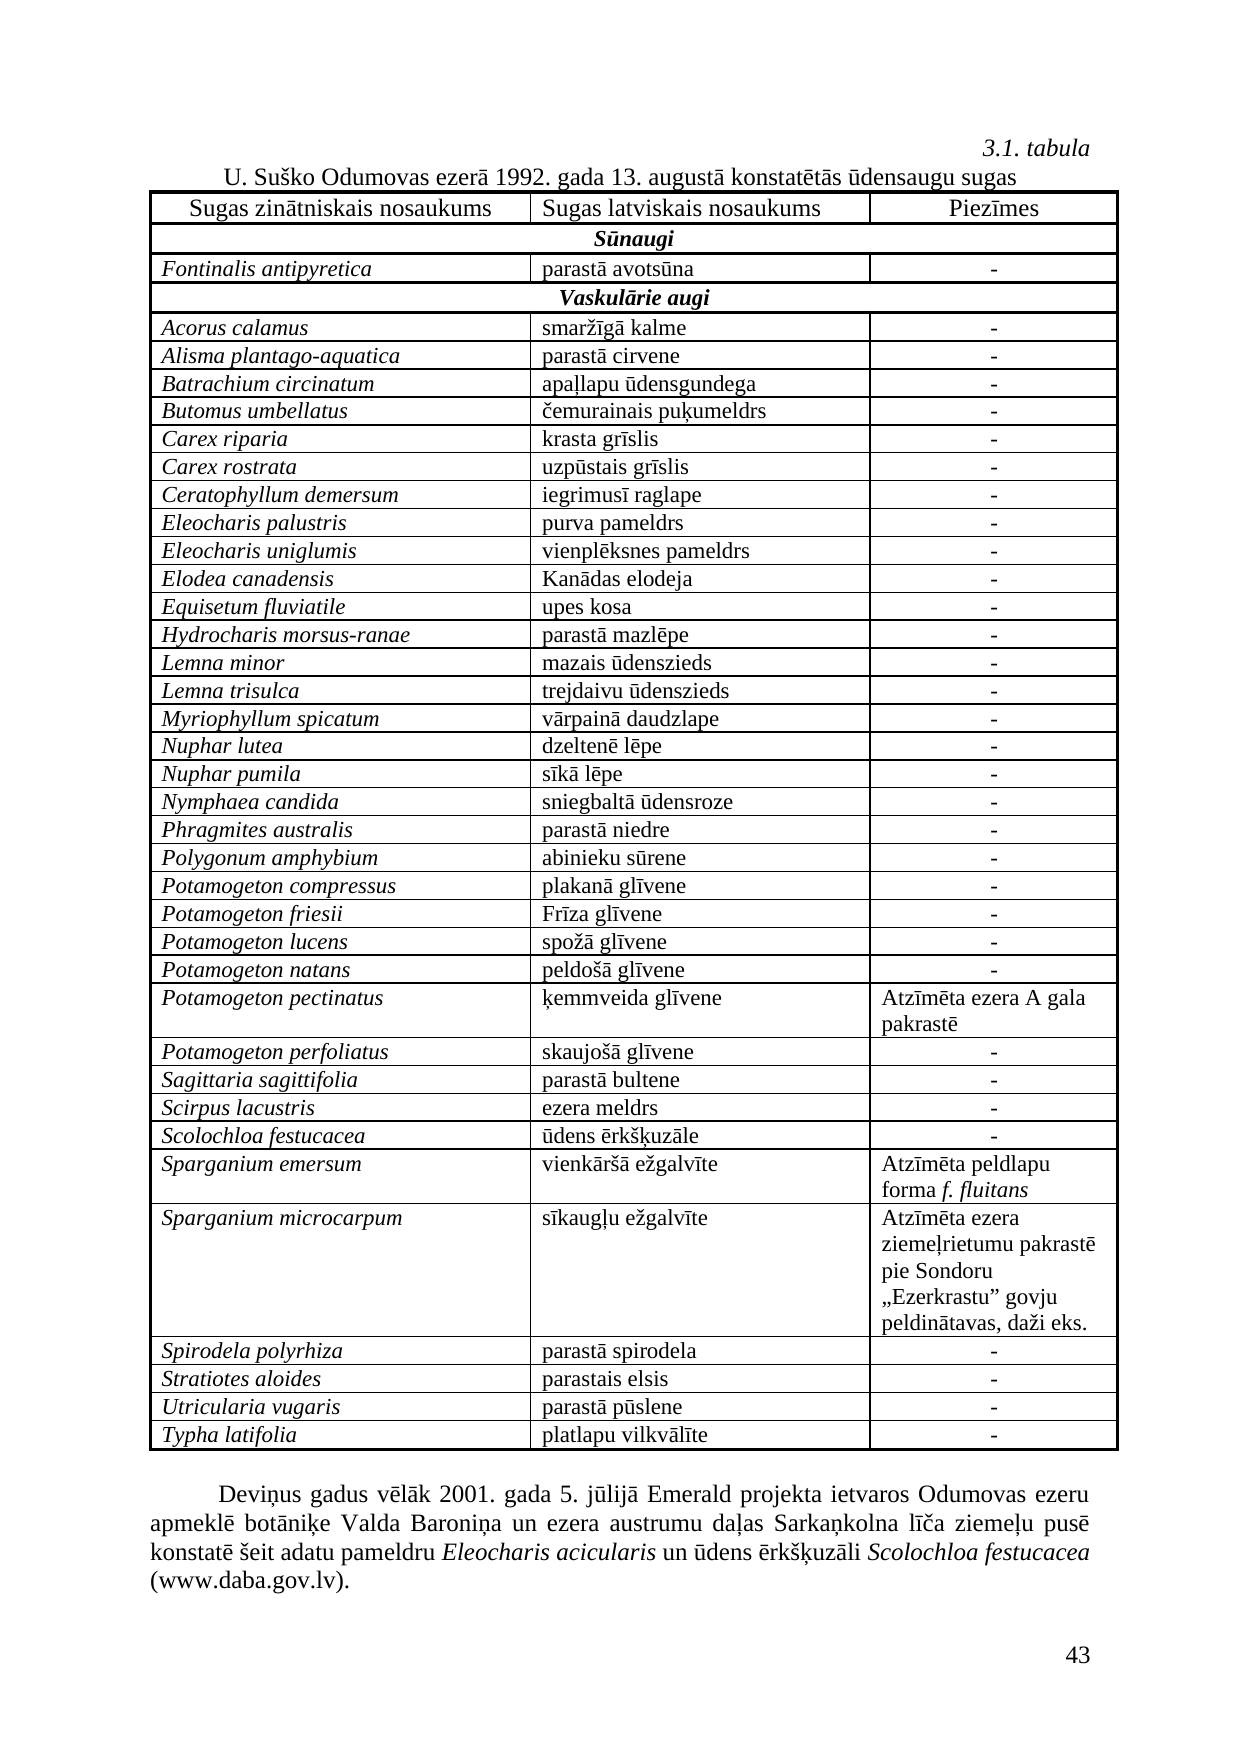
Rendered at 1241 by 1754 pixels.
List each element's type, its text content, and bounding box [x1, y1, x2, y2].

table_cell smaržīgā kalme [531, 314, 869, 340]
table_cell parastā pūslene [531, 1393, 869, 1419]
table_cell - [871, 621, 1116, 647]
table_cell - [871, 1038, 1116, 1064]
table_cell skaujošā glīvene [531, 1038, 869, 1064]
table_cell Potamogeton compressus [152, 872, 530, 898]
table_cell - [871, 788, 1116, 815]
table_cell Batrachium circinatum [152, 370, 530, 396]
table_cell parastā cirvene [531, 342, 869, 368]
table_cell - [871, 1393, 1116, 1419]
table_cell Potamogeton lucens [152, 928, 530, 954]
table_cell Butomus umbellatus [152, 398, 530, 424]
table_cell Potamogeton natans [152, 956, 530, 982]
table_cell - [871, 1094, 1116, 1120]
table_header Sugas latviskais nosaukums [531, 194, 869, 222]
table_cell Nymphaea candida [152, 788, 530, 815]
table_cell Spirodela polyrhiza [152, 1337, 530, 1364]
table_cell Potamogeton perfoliatus [152, 1038, 530, 1064]
table_cell ezera meldrs [531, 1094, 869, 1120]
table_cell - [871, 1337, 1116, 1364]
table_cell - [871, 398, 1116, 424]
table_cell sniegbaltā ūdensroze [531, 788, 869, 815]
table_cell Equisetum fluviatile [152, 593, 530, 619]
table_cell - [871, 733, 1116, 759]
table_cell - [871, 565, 1116, 591]
table_cell - [871, 370, 1116, 396]
table_cell - [871, 705, 1116, 731]
table_cell - [871, 453, 1116, 480]
table_cell - [871, 426, 1116, 452]
table_cell - [871, 537, 1116, 563]
table_cell mazais ūdenszieds [531, 649, 869, 675]
table_cell - [871, 1421, 1116, 1447]
table_cell Sparganium emersum [152, 1150, 530, 1202]
table_cell - [871, 816, 1116, 843]
table_cell vienkāršā ežgalvīte [531, 1150, 869, 1202]
table_cell upes kosa [531, 593, 869, 619]
table_cell vārpainā daudzlape [531, 705, 869, 731]
table_cell - [871, 649, 1116, 675]
table_cell - [871, 481, 1116, 508]
table_cell - [871, 1066, 1116, 1092]
table_cell - [871, 928, 1116, 954]
text Deviņus gadus vēlāk 2001. gada 5. jūlijā Emerald projekta ietvaros Odumovas ezeru apmeklē botāniķe Valda Baroniņa un ezera austrumu daļas Sarkaņkolna līča ziemeļu pusē konstatē šeit adatu pameldru Eleocharis acicularis un ūdens ērkšķuzāli Scolochloa festucacea (www.daba.gov.lv). [150, 1479, 1090, 1594]
table_cell plakanā glīvene [531, 872, 869, 898]
table_cell Lemna minor [152, 649, 530, 675]
text U. Suško Odumovas ezerā 1992. gada 13. augustā konstatētās ūdensaugu sugas [150, 162, 1090, 190]
table_cell - [871, 900, 1116, 926]
table_cell peldošā glīvene [531, 956, 869, 982]
table_cell Polygonum amphybium [152, 844, 530, 871]
table_cell vienplēksnes pameldrs [531, 537, 869, 563]
table_cell purva pameldrs [531, 509, 869, 536]
table_cell Eleocharis uniglumis [152, 537, 530, 563]
table_cell Lemna trisulca [152, 677, 530, 703]
table_cell Elodea canadensis [152, 565, 530, 591]
table_header Sugas zinātniskais nosaukums [152, 194, 530, 222]
table_cell Atzīmēta ezera ziemeļrietumu pakrastē pie Sondoru „Ezerkrastu” govju peldinātavas, daži eks. [871, 1204, 1116, 1336]
table_cell Potamogeton friesii [152, 900, 530, 926]
table_cell Carex rostrata [152, 453, 530, 480]
table_cell Frīza glīvene [531, 900, 869, 926]
table_cell Atzīmēta ezera A gala pakrastē [871, 984, 1116, 1037]
table_cell apaļlapu ūdensgundega [531, 370, 869, 396]
table_cell Sagittaria sagittifolia [152, 1066, 530, 1092]
table_cell Nuphar lutea [152, 733, 530, 759]
table_cell - [871, 844, 1116, 871]
table_cell parastā niedre [531, 816, 869, 843]
table_cell dzeltenē lēpe [531, 733, 869, 759]
table_cell ūdens ērkšķuzāle [531, 1122, 869, 1148]
table_cell Eleocharis palustris [152, 509, 530, 536]
table_cell ķemmveida glīvene [531, 984, 869, 1037]
table_cell Kanādas elodeja [531, 565, 869, 591]
table_cell - [871, 509, 1116, 536]
table_cell Sparganium microcarpum [152, 1204, 530, 1336]
table_cell - [871, 1122, 1116, 1148]
table_cell abinieku sūrene [531, 844, 869, 871]
table_cell Fontinalis antipyretica [152, 255, 530, 281]
table_cell Myriophyllum spicatum [152, 705, 530, 731]
table_cell Carex riparia [152, 426, 530, 452]
table_cell Typha latifolia [152, 1421, 530, 1447]
table_cell parastais elsis [531, 1365, 869, 1392]
table_cell Acorus calamus [152, 314, 530, 340]
table_cell parastā bultene [531, 1066, 869, 1092]
table_cell - [871, 255, 1116, 281]
table_cell Alisma plantago-aquatica [152, 342, 530, 368]
table_cell Vaskulārie augi [152, 284, 1116, 311]
table_cell trejdaivu ūdenszieds [531, 677, 869, 703]
table_cell Phragmites australis [152, 816, 530, 843]
table_cell Stratiotes aloides [152, 1365, 530, 1392]
table_cell Utricularia vugaris [152, 1393, 530, 1419]
table_cell Hydrocharis morsus-ranae [152, 621, 530, 647]
table_cell Atzīmēta peldlapu forma f. fluitans [871, 1150, 1116, 1202]
table_cell sīkā lēpe [531, 761, 869, 787]
table_cell spožā glīvene [531, 928, 869, 954]
table_cell sīkaugļu ežgalvīte [531, 1204, 869, 1336]
table_cell - [871, 342, 1116, 368]
table_cell čemurainais puķumeldrs [531, 398, 869, 424]
table_cell krasta grīslis [531, 426, 869, 452]
table_cell platlapu vilkvālīte [531, 1421, 869, 1447]
table_cell Sūnaugi [152, 225, 1116, 252]
table_cell parastā avotsūna [531, 255, 869, 281]
text 3.1. tabula [150, 133, 1090, 162]
table_cell Potamogeton pectinatus [152, 984, 530, 1037]
table_cell parastā spirodela [531, 1337, 869, 1364]
table_cell parastā mazlēpe [531, 621, 869, 647]
table_cell - [871, 593, 1116, 619]
table_cell - [871, 872, 1116, 898]
table_cell uzpūstais grīslis [531, 453, 869, 480]
table_cell Nuphar pumila [152, 761, 530, 787]
table_cell - [871, 1365, 1116, 1392]
table_cell iegrimusī raglape [531, 481, 869, 508]
table_cell Ceratophyllum demersum [152, 481, 530, 508]
table_cell Scirpus lacustris [152, 1094, 530, 1120]
table_cell - [871, 314, 1116, 340]
table_cell - [871, 761, 1116, 787]
table_cell Scolochloa festucacea [152, 1122, 530, 1148]
table_header Piezīmes [871, 194, 1116, 222]
table_cell - [871, 956, 1116, 982]
table_cell - [871, 677, 1116, 703]
